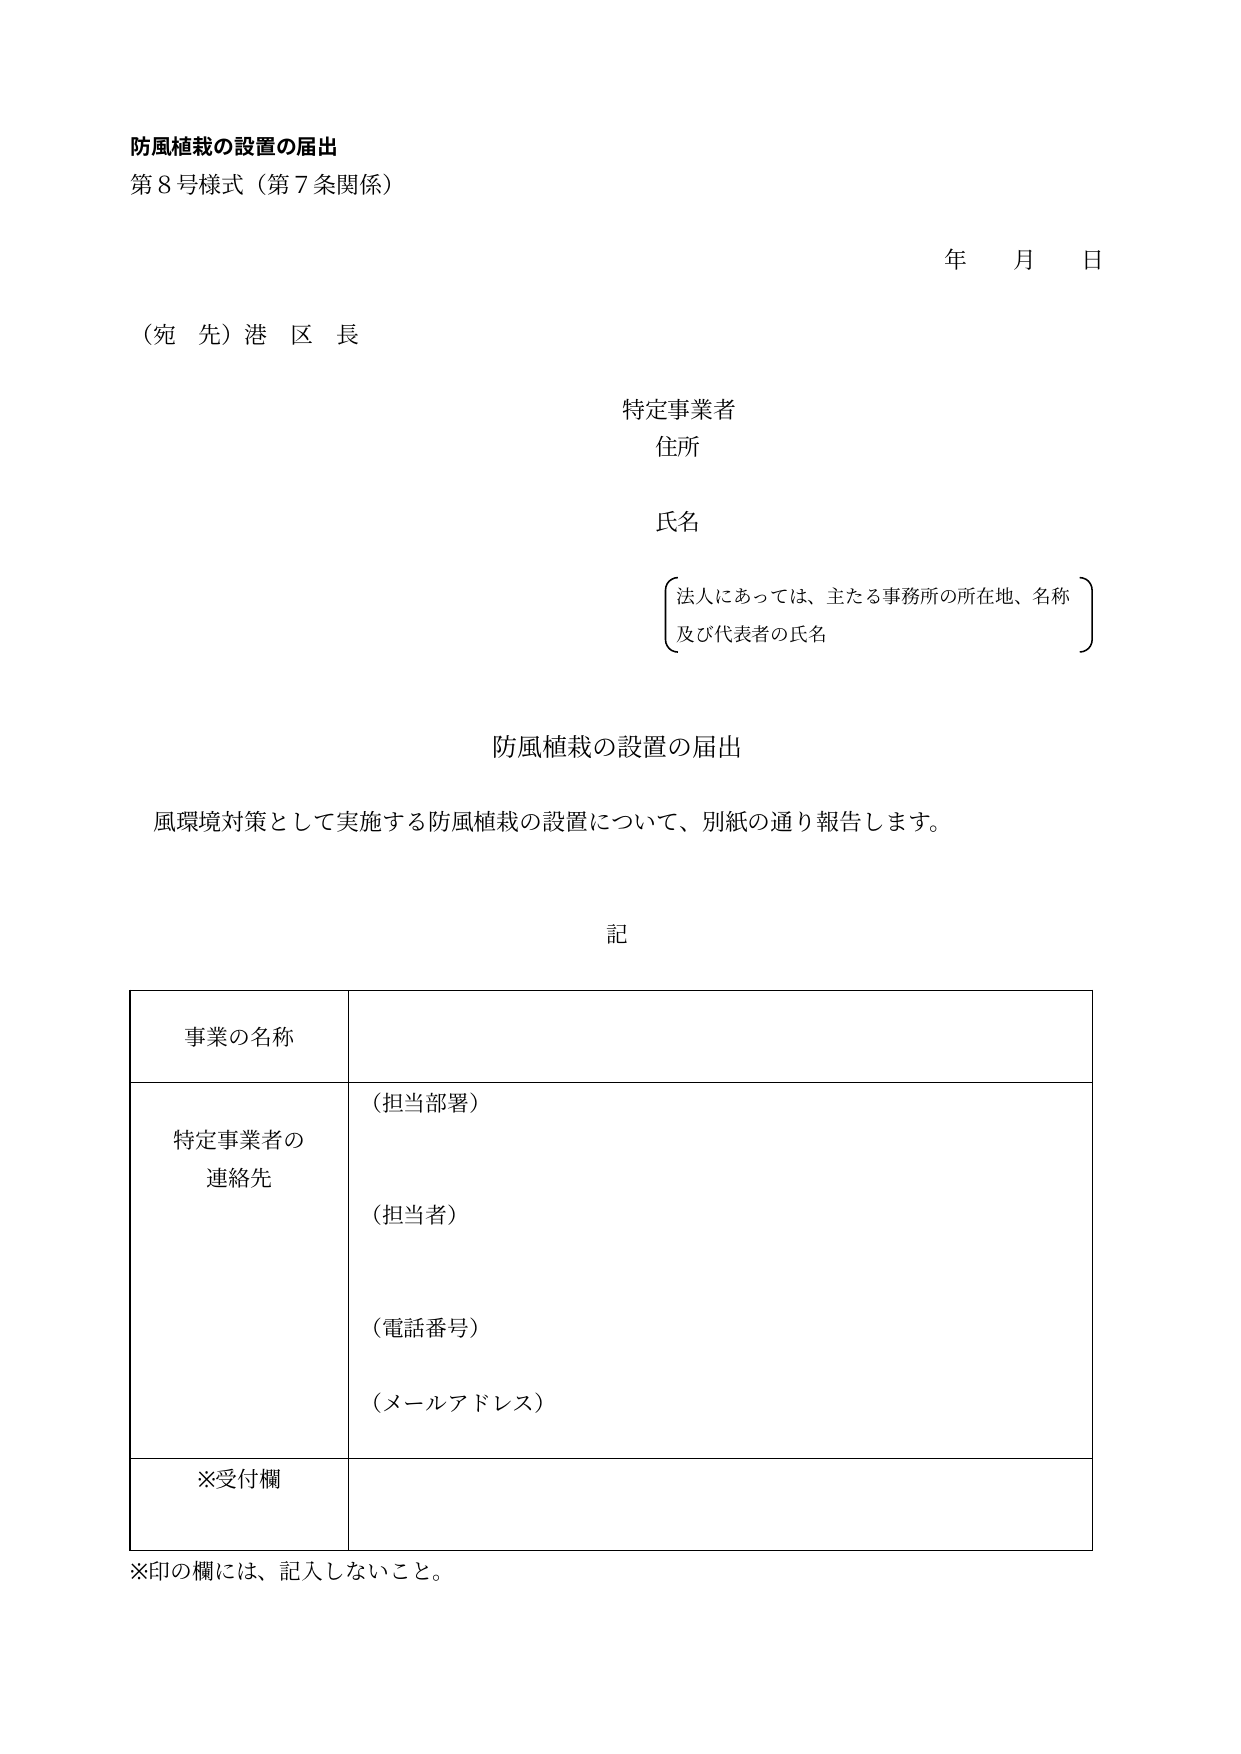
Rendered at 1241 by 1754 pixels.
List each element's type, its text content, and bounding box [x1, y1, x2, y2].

text 防風植栽の設置の届出 [130, 127, 1104, 164]
table_cell [349, 1459, 1092, 1550]
table_cell ※受付欄 [131, 1459, 348, 1550]
text ※印の欄には、記入しないこと。 [130, 1551, 1104, 1589]
text 法人にあっては、主たる事務所の所在地、名称 [667, 577, 1091, 614]
table_cell 特定事業者の 連絡先 [131, 1083, 348, 1458]
table_cell （担当部署） （担当者） （電話番号） （メールアドレス） [349, 1083, 1092, 1458]
text 風環境対策として実施する防風植栽の設置について、別紙の通り報告します。 [130, 802, 1104, 839]
table_header 事業の名称 [131, 991, 348, 1082]
text 氏名 [130, 502, 1104, 539]
text 年 月 日 [130, 239, 1104, 277]
text （宛 先）港 区 長 [130, 314, 1104, 352]
text 住所 [130, 427, 1104, 464]
text 防風植栽の設置の届出 [130, 727, 1104, 764]
text 第８号様式（第７条関係） [130, 164, 1104, 202]
subtitle 記 [130, 914, 1104, 952]
table_header [349, 991, 1092, 1082]
text 法人にあっては、主たる事務所の所在地、名称 [130, 577, 672, 614]
text 及び代表者の氏名 [130, 614, 671, 652]
text 特定事業者 [130, 389, 1104, 427]
text 及び代表者の氏名 [667, 614, 1091, 652]
